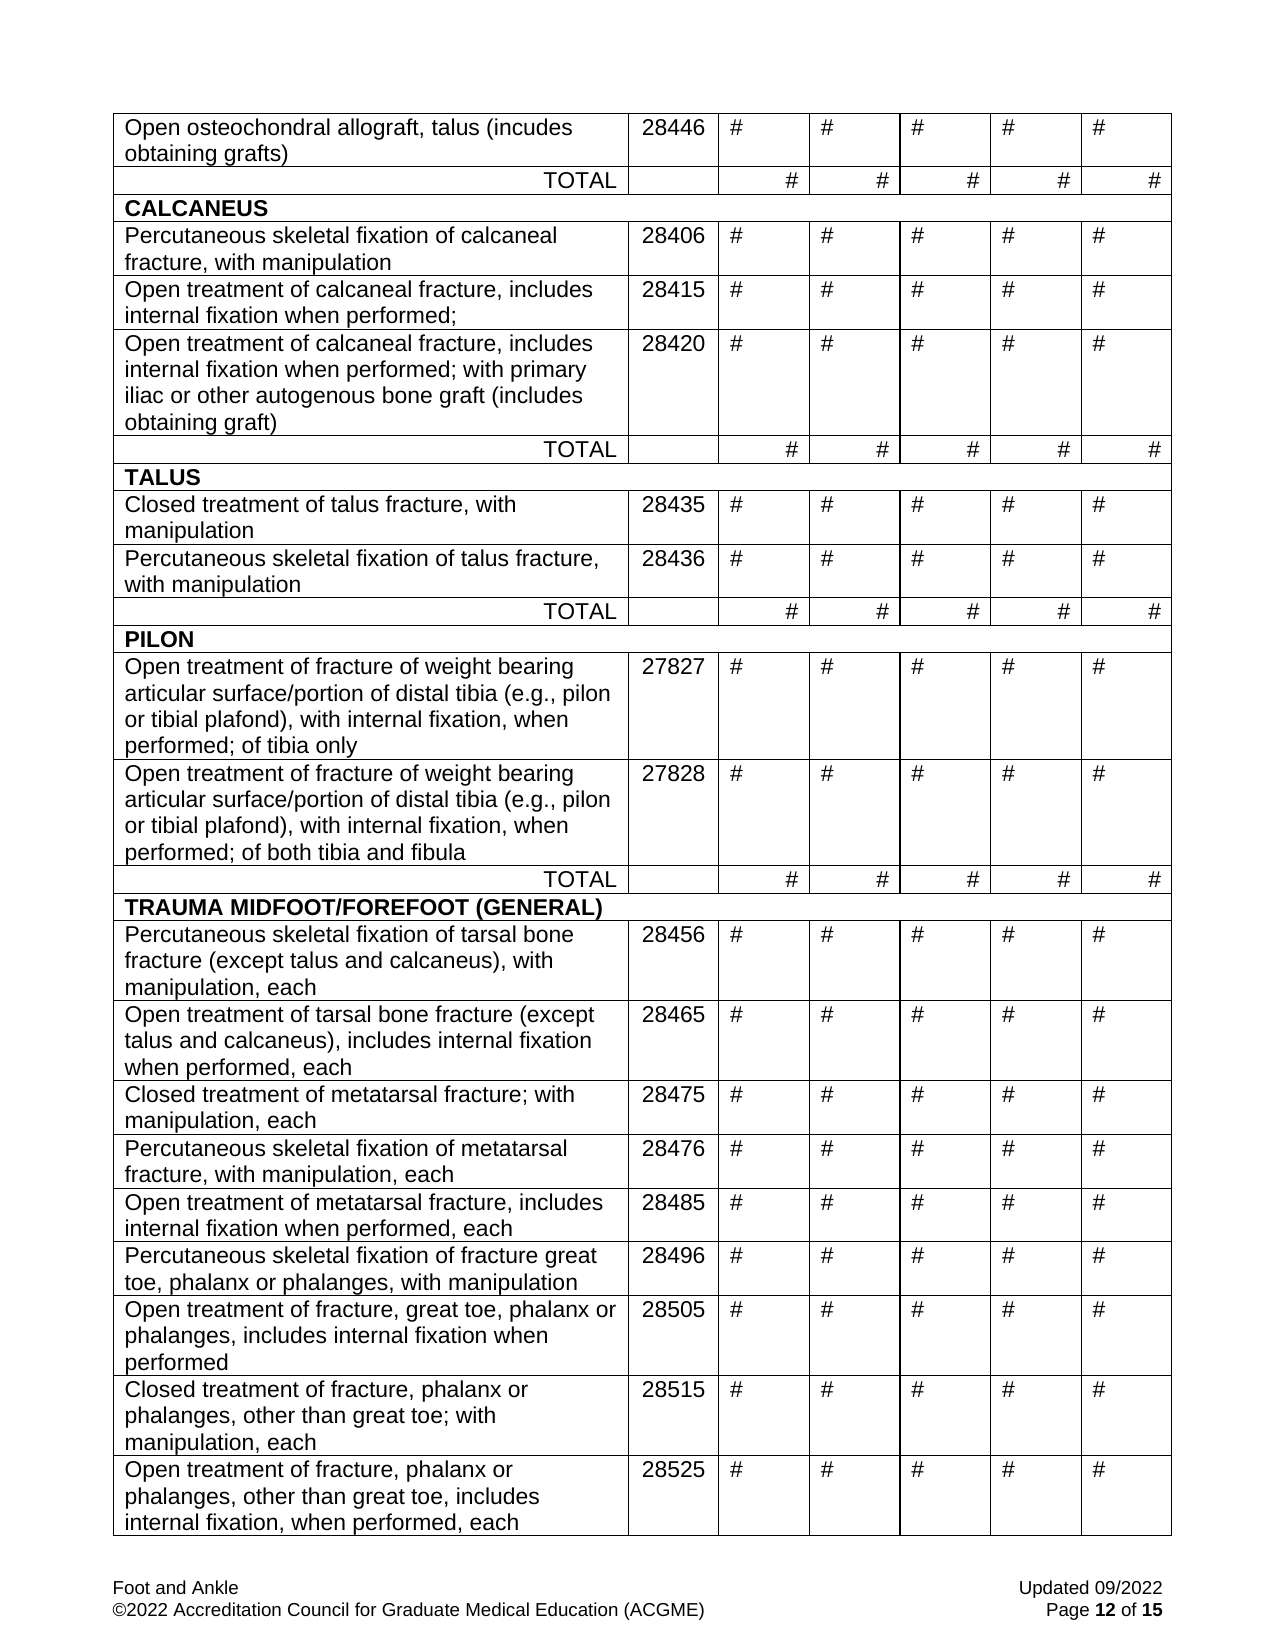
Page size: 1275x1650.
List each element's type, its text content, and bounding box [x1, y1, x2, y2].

table_cell # [810, 921, 899, 1000]
table_cell Open treatment of fracture of weight bearing articular surface/portion of distal tibia (e.g., pilon or tibial plafond), with internal fixation, when performed; of tibia only [114, 653, 628, 758]
table_cell # [810, 491, 899, 543]
table_cell # [810, 1081, 899, 1134]
table_cell [629, 436, 718, 462]
table_cell # [810, 276, 899, 328]
table_cell TOTAL [114, 598, 628, 625]
table_cell 28525 [629, 1456, 718, 1535]
table_cell 28515 [629, 1376, 718, 1455]
table_cell Percutaneous skeletal fixation of calcaneal fracture, with manipulation [114, 222, 628, 275]
table_cell # [901, 491, 990, 543]
table_cell # [991, 1242, 1081, 1295]
table_cell # [901, 1242, 990, 1295]
table_cell # [1082, 114, 1171, 166]
table_cell TRAUMA MIDFOOT/FOREFOOT (GENERAL) [114, 894, 1171, 920]
table_cell # [1082, 1456, 1171, 1535]
table_cell # [991, 921, 1081, 1000]
table_cell Open treatment of fracture, phalanx or phalanges, other than great toe, includes internal fixation, when performed, each [114, 1456, 628, 1535]
table_cell # [1082, 653, 1171, 758]
table_cell # [719, 114, 809, 166]
table_cell Open treatment of calcaneal fracture, includes internal fixation when performed; with primary iliac or other autogenous bone graft (includes obtaining graft) [114, 330, 628, 435]
table_cell # [991, 545, 1081, 597]
table_cell # [901, 1189, 990, 1241]
table_cell Closed treatment of talus fracture, with manipulation [114, 491, 628, 543]
table_cell # [719, 167, 809, 194]
table_cell # [991, 1001, 1081, 1080]
table_cell # [901, 921, 990, 1000]
table_cell # [719, 653, 809, 758]
table_cell # [901, 1001, 990, 1080]
table_cell # [901, 760, 990, 865]
table_cell # [901, 866, 990, 892]
table_cell # [1082, 1135, 1171, 1187]
table_cell # [1082, 1376, 1171, 1455]
table_cell # [719, 921, 809, 1000]
table_cell # [901, 276, 990, 328]
table_cell # [901, 545, 990, 597]
table_cell 28476 [629, 1135, 718, 1187]
table_cell # [991, 491, 1081, 543]
table_cell 28436 [629, 545, 718, 597]
table_cell # [810, 1189, 899, 1241]
table_cell 27828 [629, 760, 718, 865]
table_cell # [901, 436, 990, 462]
table_cell # [810, 1296, 899, 1375]
table_cell [629, 866, 718, 892]
table_cell # [991, 436, 1081, 462]
table_cell # [810, 222, 899, 275]
table_cell # [719, 1376, 809, 1455]
table_cell Percutaneous skeletal fixation of talus fracture, with manipulation [114, 545, 628, 597]
table_cell # [1082, 1081, 1171, 1134]
table_cell 28475 [629, 1081, 718, 1134]
table_cell # [991, 1296, 1081, 1375]
table_cell # [991, 760, 1081, 865]
table_cell # [991, 1135, 1081, 1187]
table_cell # [810, 436, 899, 462]
table_cell # [1082, 436, 1171, 462]
table_cell # [901, 1456, 990, 1535]
table_cell # [1082, 866, 1171, 892]
table_cell # [901, 114, 990, 166]
table_cell Percutaneous skeletal fixation of tarsal bone fracture (except talus and calcaneus), with manipulation, each [114, 921, 628, 1000]
table_cell # [1082, 598, 1171, 625]
table_cell # [810, 1456, 899, 1535]
table_cell # [719, 1296, 809, 1375]
table_cell # [991, 1081, 1081, 1134]
table_cell # [1082, 222, 1171, 275]
table_cell TOTAL [114, 866, 628, 892]
table_cell # [991, 330, 1081, 435]
table_cell TOTAL [114, 167, 628, 194]
table_cell # [1082, 1296, 1171, 1375]
table_cell Open treatment of metatarsal fracture, includes internal fixation when performed, each [114, 1189, 628, 1241]
table_cell 28505 [629, 1296, 718, 1375]
table_cell TOTAL [114, 436, 628, 462]
table_cell 28420 [629, 330, 718, 435]
table_cell # [991, 276, 1081, 328]
table_cell Open treatment of fracture, great toe, phalanx or phalanges, includes internal fixation when performed [114, 1296, 628, 1375]
table_cell # [901, 222, 990, 275]
table_cell # [901, 1296, 990, 1375]
table_cell # [810, 653, 899, 758]
table_cell Closed treatment of metatarsal fracture; with manipulation, each [114, 1081, 628, 1134]
table_cell # [810, 598, 899, 625]
table_cell # [1082, 921, 1171, 1000]
table_cell # [719, 276, 809, 328]
table_cell # [991, 1456, 1081, 1535]
table_cell # [810, 1242, 899, 1295]
table_cell 28485 [629, 1189, 718, 1241]
table_cell # [901, 1135, 990, 1187]
table_cell # [810, 866, 899, 892]
table_cell # [1082, 1001, 1171, 1080]
table_cell # [719, 1242, 809, 1295]
table_cell # [719, 1135, 809, 1187]
table_cell # [719, 598, 809, 625]
table_cell # [810, 330, 899, 435]
table_cell # [810, 1376, 899, 1455]
table_cell 28465 [629, 1001, 718, 1080]
table_cell 27827 [629, 653, 718, 758]
table_cell # [991, 1189, 1081, 1241]
table_cell # [1082, 760, 1171, 865]
table_cell # [1082, 330, 1171, 435]
table_cell # [991, 866, 1081, 892]
table_cell PILON [114, 626, 1171, 652]
table_cell # [719, 436, 809, 462]
table_cell Closed treatment of fracture, phalanx or phalanges, other than great toe; with manipulation, each [114, 1376, 628, 1455]
table_cell # [1082, 167, 1171, 194]
table_cell # [991, 598, 1081, 625]
table_cell # [991, 114, 1081, 166]
table_cell # [1082, 545, 1171, 597]
table_cell Open treatment of fracture of weight bearing articular surface/portion of distal tibia (e.g., pilon or tibial plafond), with internal fixation, when performed; of both tibia and fibula [114, 760, 628, 865]
table_cell # [810, 167, 899, 194]
table_cell [629, 167, 718, 194]
table_cell # [1082, 1242, 1171, 1295]
table_cell # [991, 653, 1081, 758]
table_cell # [719, 330, 809, 435]
table_cell # [1082, 1189, 1171, 1241]
table_cell # [901, 598, 990, 625]
table_cell # [719, 1189, 809, 1241]
table_cell # [719, 491, 809, 543]
table_cell # [810, 114, 899, 166]
table_cell # [719, 222, 809, 275]
table_cell # [810, 1001, 899, 1080]
table_cell Open treatment of tarsal bone fracture (except talus and calcaneus), includes internal fixation when performed, each [114, 1001, 628, 1080]
table_cell Open treatment of calcaneal fracture, includes internal fixation when performed; [114, 276, 628, 328]
table_cell # [991, 167, 1081, 194]
table_cell # [991, 1376, 1081, 1455]
table_cell Percutaneous skeletal fixation of metatarsal fracture, with manipulation, each [114, 1135, 628, 1187]
table_cell # [719, 1001, 809, 1080]
table_cell # [1082, 491, 1171, 543]
table_cell 28496 [629, 1242, 718, 1295]
table_cell # [810, 760, 899, 865]
table_cell # [901, 653, 990, 758]
table_cell # [810, 1135, 899, 1187]
table_cell Percutaneous skeletal fixation of fracture great toe, phalanx or phalanges, with manipulation [114, 1242, 628, 1295]
table_cell # [719, 1081, 809, 1134]
table_cell # [719, 1456, 809, 1535]
table_cell Open osteochondral allograft, talus (incudes obtaining grafts) [114, 114, 628, 166]
table_cell 28406 [629, 222, 718, 275]
table_cell 28435 [629, 491, 718, 543]
table_cell # [1082, 276, 1171, 328]
table_cell TALUS [114, 464, 1171, 490]
table_cell [629, 598, 718, 625]
table_cell 28446 [629, 114, 718, 166]
table_cell # [810, 545, 899, 597]
table_cell 28456 [629, 921, 718, 1000]
table_cell # [719, 760, 809, 865]
table_cell # [901, 167, 990, 194]
table_cell # [719, 545, 809, 597]
table_cell # [901, 1376, 990, 1455]
table_cell 28415 [629, 276, 718, 328]
table_cell # [719, 866, 809, 892]
table_cell # [901, 1081, 990, 1134]
table_cell # [991, 222, 1081, 275]
table_cell # [901, 330, 990, 435]
table_cell CALCANEUS [114, 195, 1171, 221]
